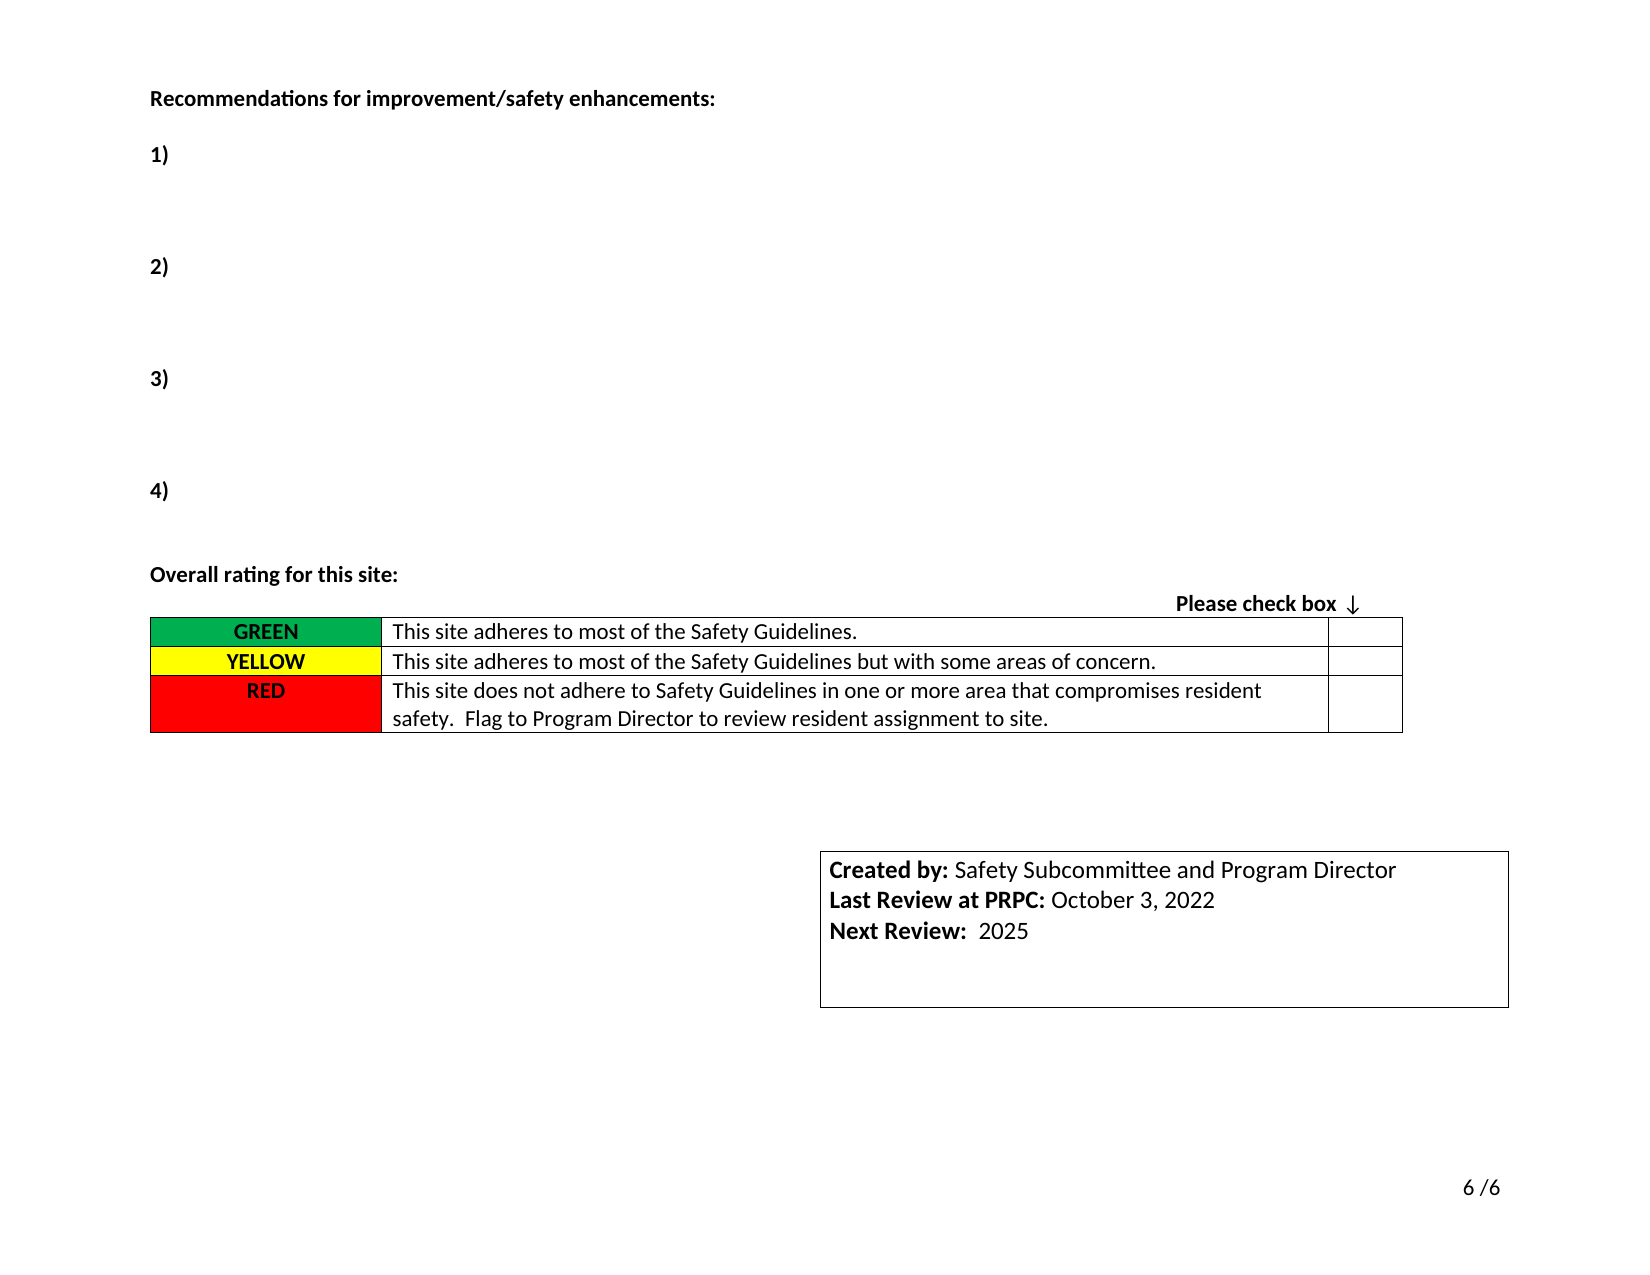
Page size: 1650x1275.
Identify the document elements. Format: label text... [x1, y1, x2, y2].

table_cell This site does not adhere to Safety Guidelines in one or more area that compromises resident safety. Flag to Program Director to review resident assignment to site. [382, 676, 1328, 732]
table_cell [1329, 676, 1402, 732]
title 2) [150, 252, 1500, 280]
table_cell This site adheres to most of the Safety Guidelines but with some areas of concern. [382, 647, 1328, 675]
table_cell RED [151, 676, 381, 732]
title 4) [150, 477, 1500, 504]
table_header [1329, 618, 1402, 646]
title Please check box ↓ [825, 589, 1500, 617]
title 1) [150, 140, 1500, 168]
title 3) [150, 364, 1500, 392]
title Last Review at PRPC: October 3, 2022 [821, 881, 1508, 912]
table_header GREEN [151, 618, 381, 646]
table_cell [1329, 647, 1402, 675]
title Created by: Safety Subcommittee and Program Director [821, 852, 1508, 881]
title Overall rating for this site: [150, 561, 1500, 589]
title Recommendations for improvement/safety enhancements: [150, 84, 1500, 112]
title Next Review: 2025 [821, 912, 1508, 945]
table_cell YELLOW [151, 647, 381, 675]
table_header This site adheres to most of the Safety Guidelines. [382, 618, 1328, 646]
